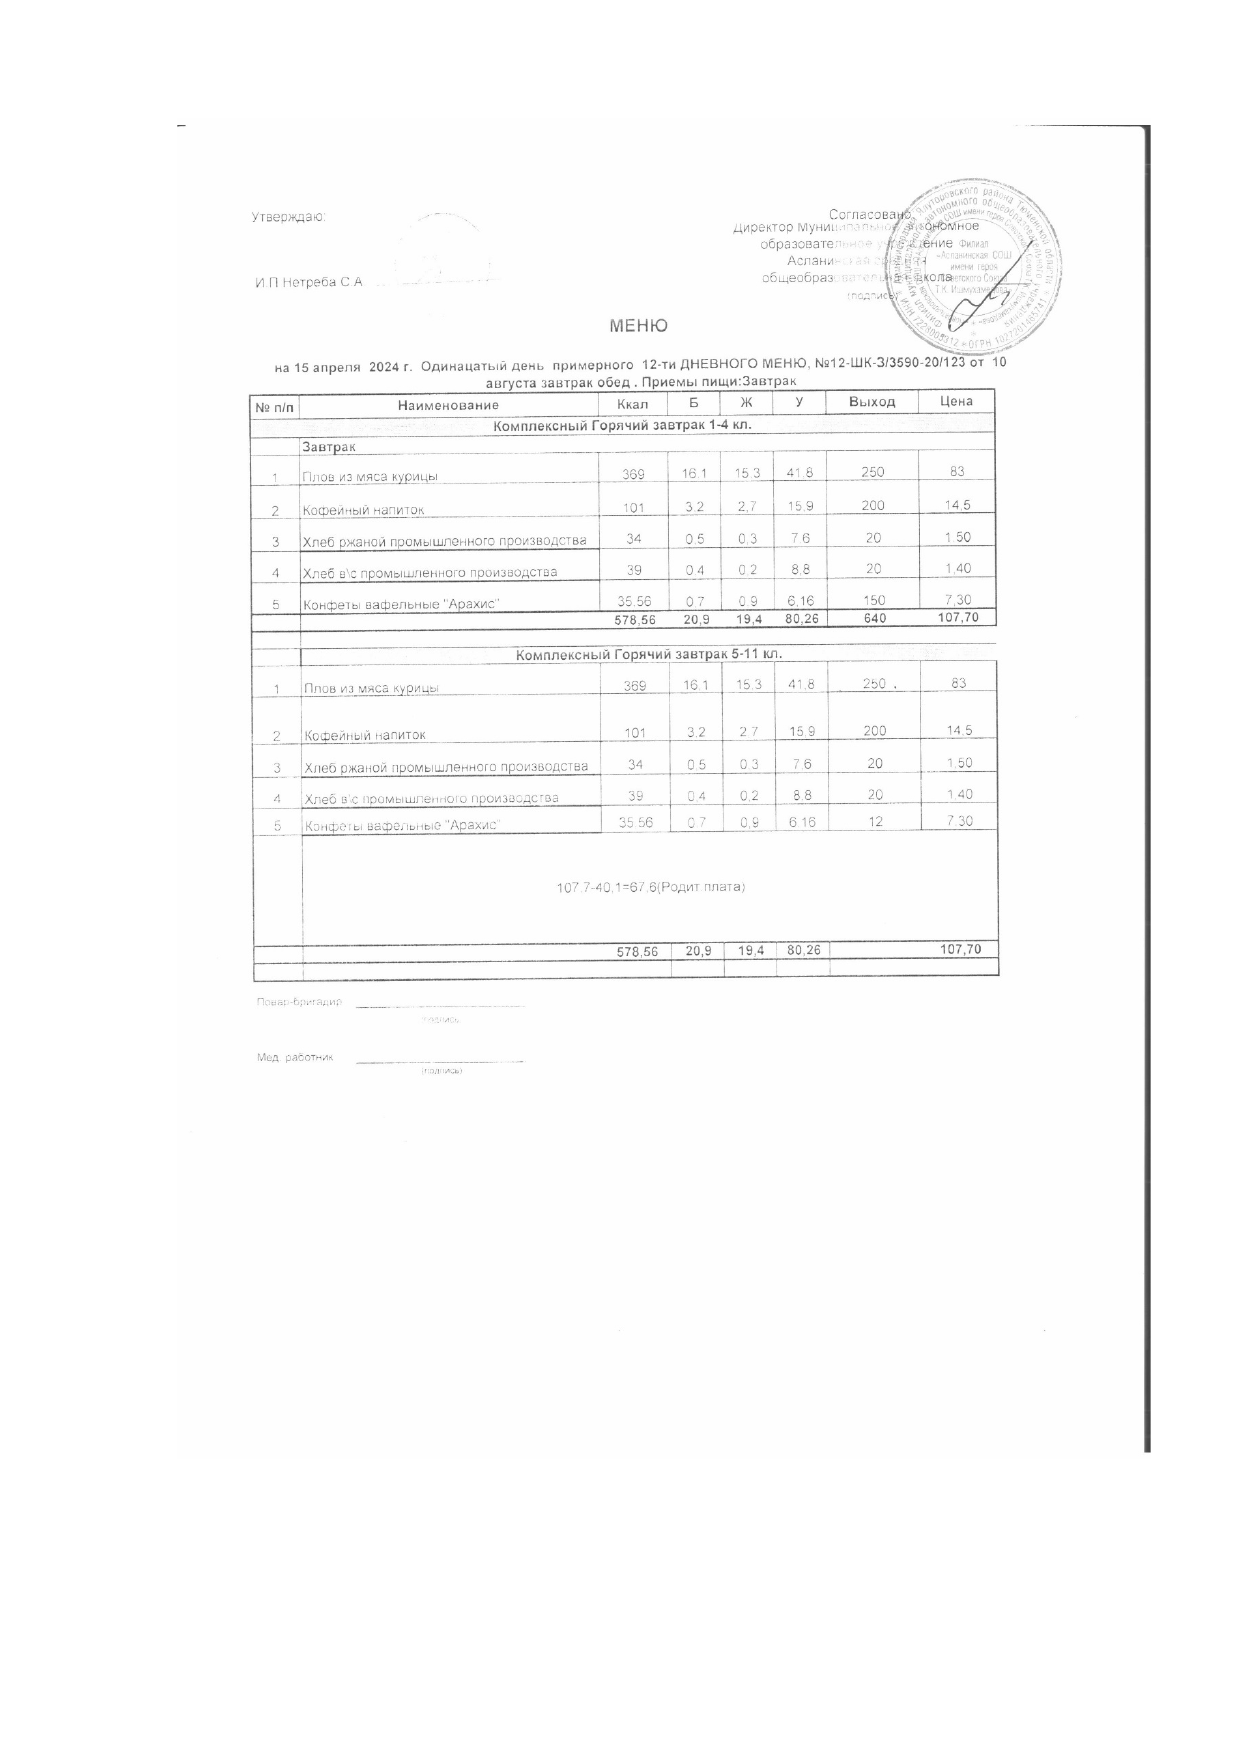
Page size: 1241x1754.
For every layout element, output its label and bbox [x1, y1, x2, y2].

picture [177, 118, 1151, 1459]
